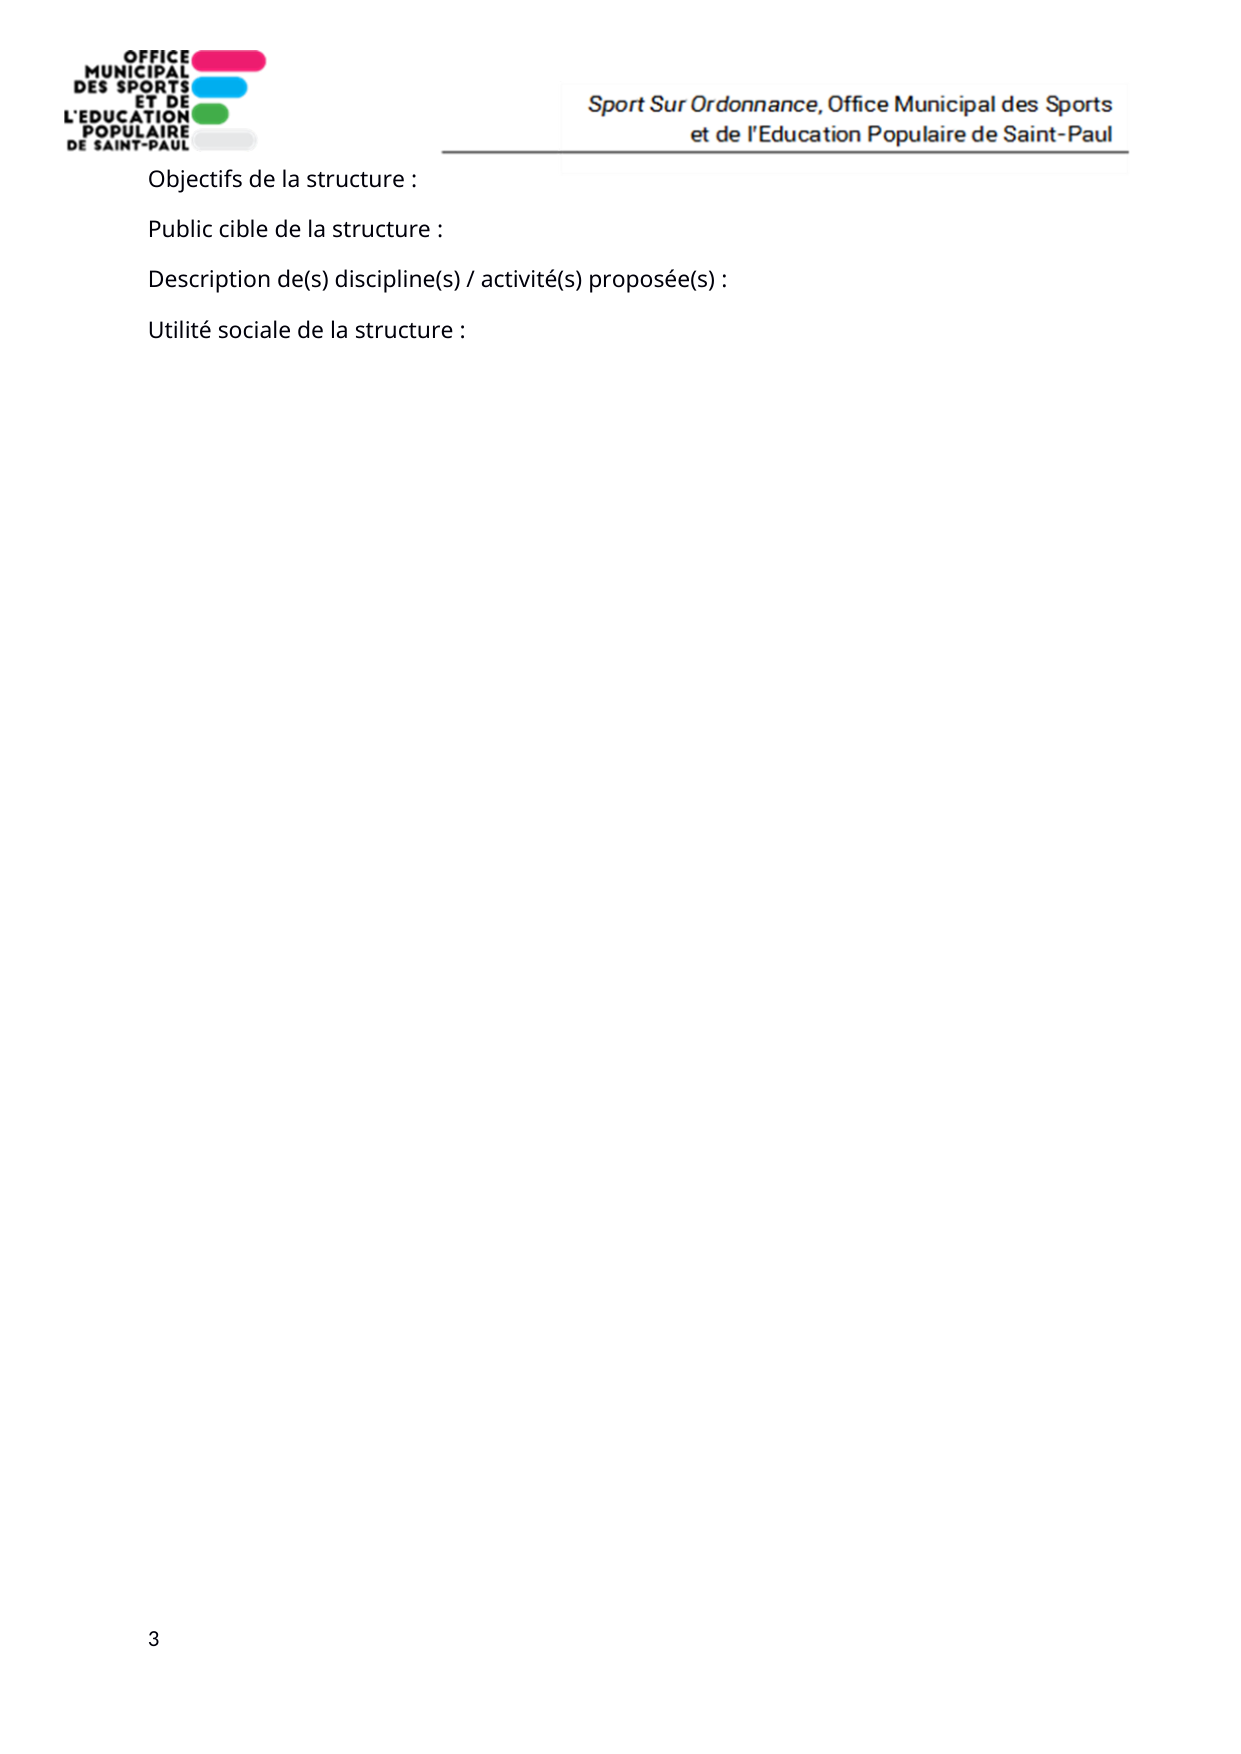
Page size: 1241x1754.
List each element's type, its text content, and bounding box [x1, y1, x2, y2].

text Utilité sociale de la structure : [148, 314, 1093, 345]
picture [64, 50, 1132, 178]
text Description de(s) discipline(s) / activité(s) proposée(s) : [148, 263, 1093, 294]
text Public cible de la structure : [148, 213, 1093, 244]
text Objectifs de la structure : [148, 162, 1093, 194]
